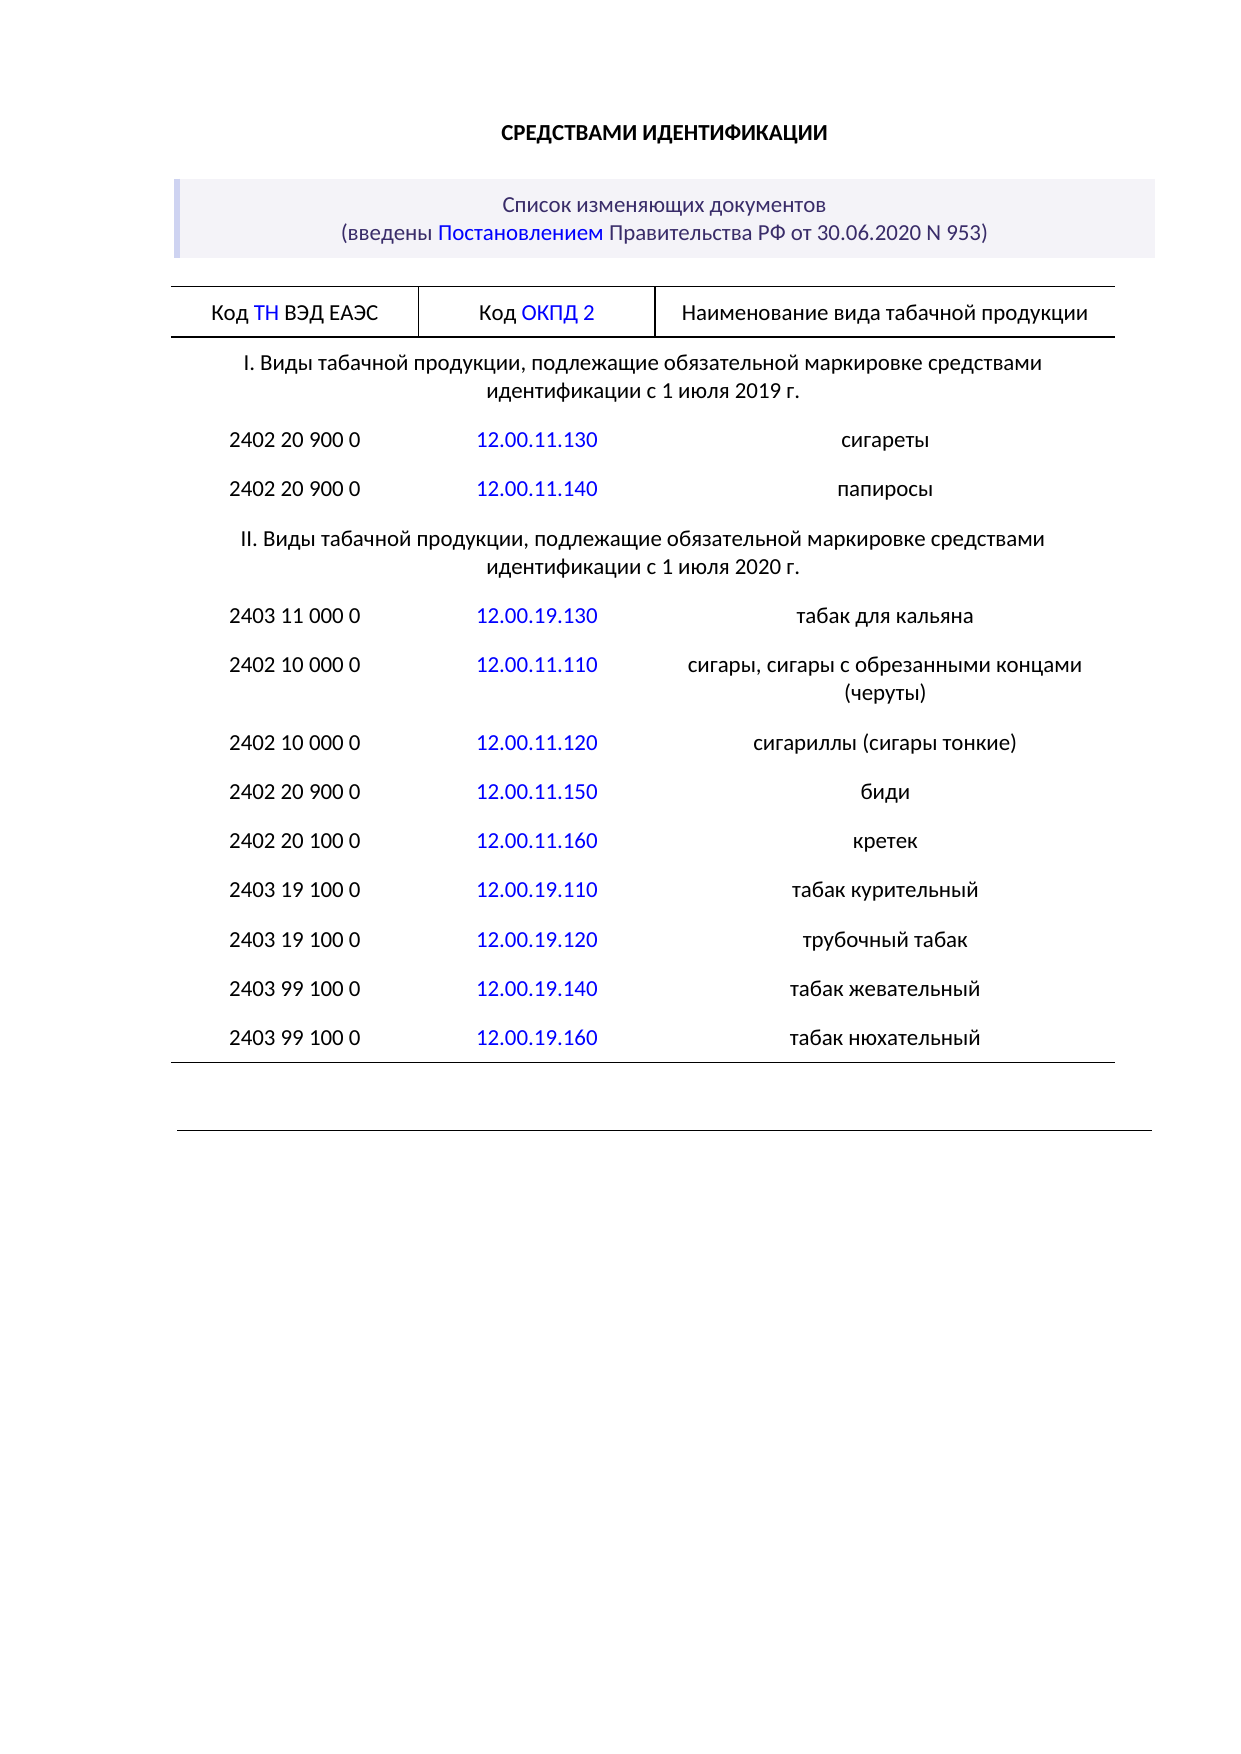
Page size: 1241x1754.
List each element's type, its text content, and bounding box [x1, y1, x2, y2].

table_cell 12.00.11.160 [419, 816, 655, 865]
table_cell 12.00.11.150 [419, 766, 655, 816]
table_cell кретек [655, 816, 1115, 865]
table_cell трубочный табак [655, 914, 1115, 963]
table_cell 12.00.11.130 [419, 415, 655, 464]
table_header Код ТН ВЭД ЕАЭС [171, 287, 418, 336]
table_cell сигары, сигары с обрезанными концами (черуты) [655, 640, 1115, 717]
table_cell 2403 99 100 0 [171, 964, 419, 1013]
table_cell 2402 20 100 0 [171, 816, 419, 865]
table_cell табак нюхательный [655, 1013, 1115, 1062]
table_cell табак для кальяна [655, 591, 1115, 640]
table_cell 2403 19 100 0 [171, 914, 419, 963]
table_cell 12.00.11.140 [419, 464, 655, 513]
table_cell 2402 20 900 0 [171, 464, 419, 513]
table_cell сигареты [655, 415, 1115, 464]
table_cell 2402 20 900 0 [171, 766, 419, 816]
table_cell 2402 20 900 0 [171, 415, 419, 464]
table_header Наименование вида табачной продукции [656, 287, 1115, 336]
table_cell папиросы [655, 464, 1115, 513]
table_cell 12.00.19.120 [419, 914, 655, 963]
table_cell 12.00.19.140 [419, 964, 655, 1013]
table_cell 2402 10 000 0 [171, 640, 419, 717]
table_cell 12.00.19.160 [419, 1013, 655, 1062]
table_cell табак жевательный [655, 964, 1115, 1013]
table_cell 2403 11 000 0 [171, 591, 419, 640]
table_cell 2402 10 000 0 [171, 717, 419, 766]
table_cell сигариллы (сигары тонкие) [655, 717, 1115, 766]
table_cell табак курительный [655, 865, 1115, 914]
table_cell 2403 19 100 0 [171, 865, 419, 914]
table_cell 12.00.11.110 [419, 640, 655, 717]
table_cell 12.00.19.130 [419, 591, 655, 640]
table_cell 12.00.11.120 [419, 717, 655, 766]
title СРЕДСТВАМИ ИДЕНТИФИКАЦИИ [177, 118, 1152, 146]
table_cell 2403 99 100 0 [171, 1013, 419, 1062]
table_cell 12.00.19.110 [419, 865, 655, 914]
table_cell биди [655, 766, 1115, 816]
table_header Код ОКПД 2 [419, 287, 654, 336]
table_cell II. Виды табачной продукции, подлежащие обязательной маркировке средствами идентификации с 1 июля 2020 г. [171, 513, 1115, 591]
table_cell I. Виды табачной продукции, подлежащие обязательной маркировке средствами идентификации с 1 июля 2019 г. [171, 338, 1115, 415]
table_header Список изменяющих документов (введены Постановлением Правительства РФ от 30.06.2020 N 953) [180, 179, 1149, 258]
